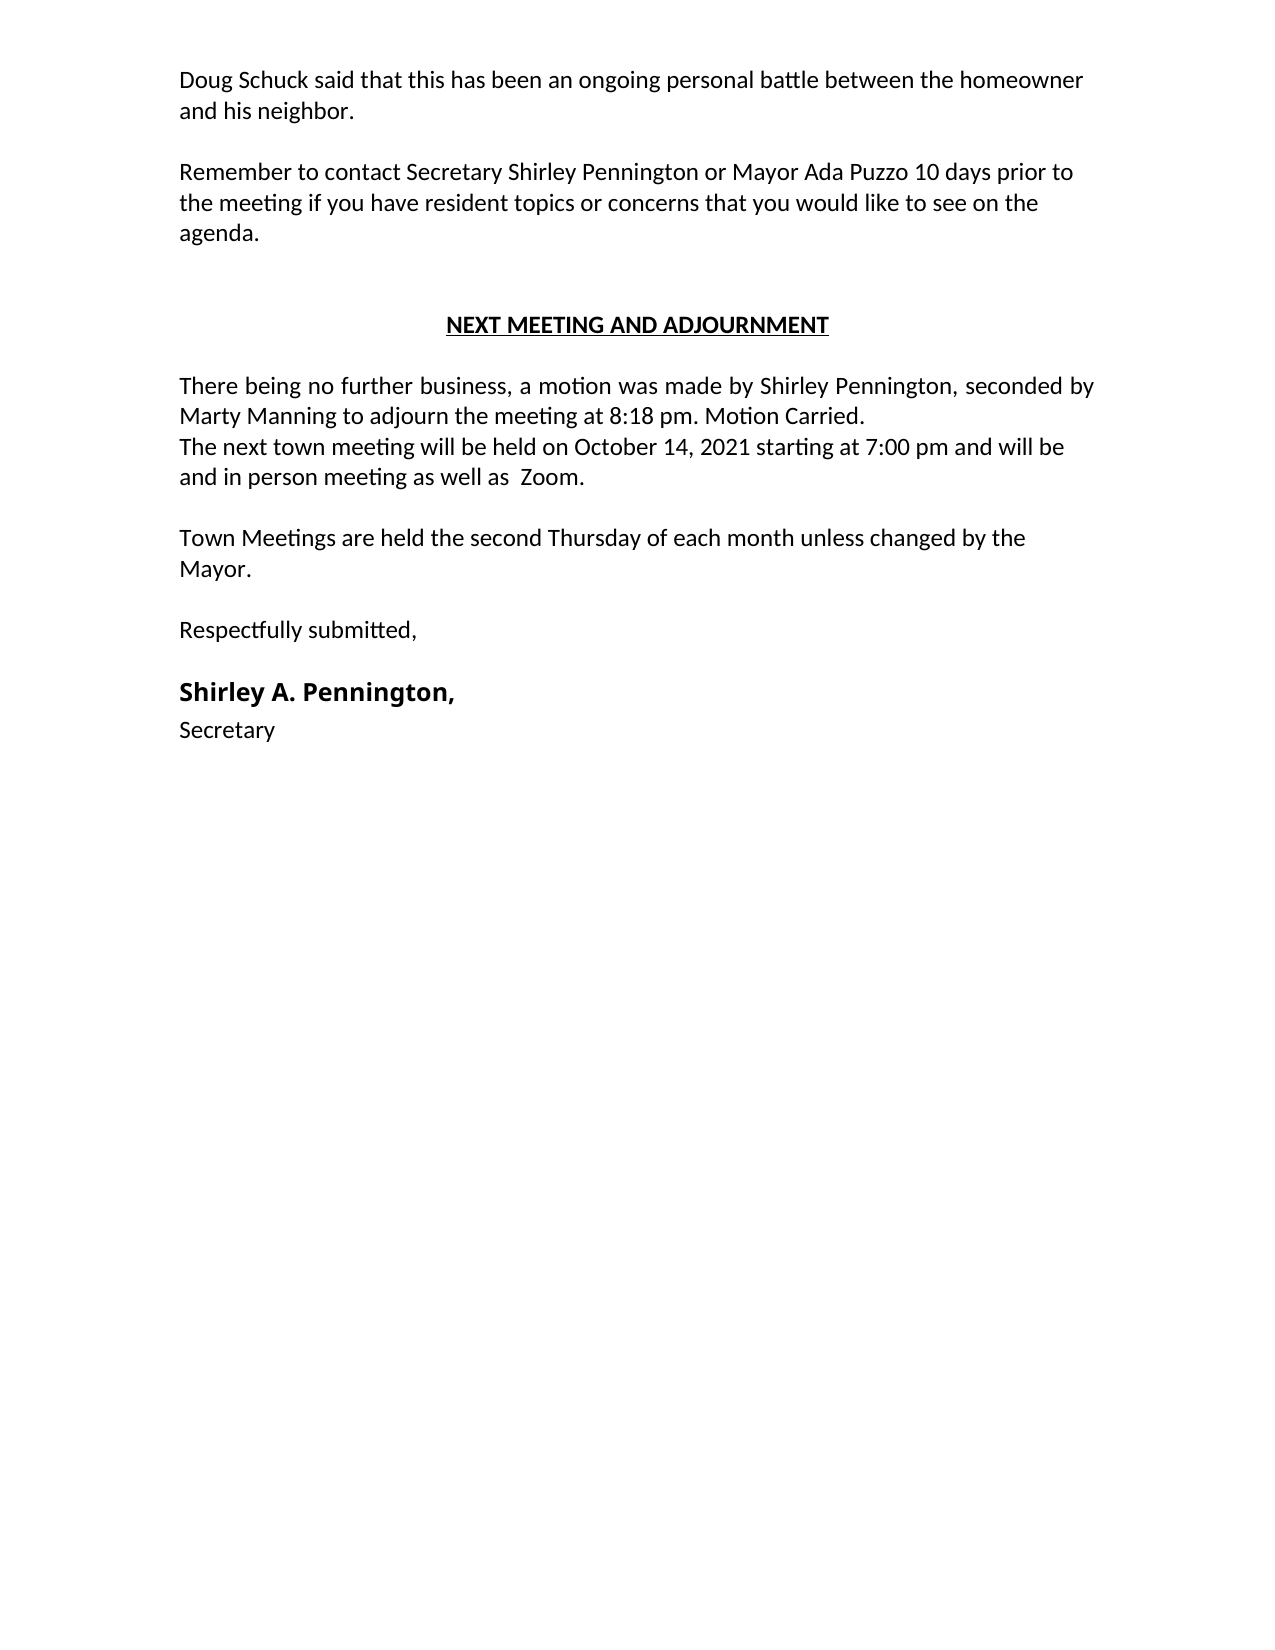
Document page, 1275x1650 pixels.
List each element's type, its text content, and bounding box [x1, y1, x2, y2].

text Remember to contact Secretary Shirley Pennington or Mayor Ada Puzzo 10 days prior to the meeting if you have resident topics or concerns that you would like to see on the agenda. [179, 156, 1096, 248]
text Respectfully submitted, [179, 614, 1096, 644]
text The next town meeting will be held on October 14, 2021 starting at 7:00 pm and will be and in person meeting as well as Zoom. [179, 431, 1096, 492]
text NEXT MEETING AND ADJOURNMENT [179, 309, 1096, 339]
text Doug Schuck said that this has been an ongoing personal battle between the homeowner and his neighbor. [179, 64, 1096, 126]
text Town Meetings are held the second Thursday of each month unless changed by the Mayor. [179, 522, 1096, 583]
text Shirley A. Pennington, [179, 675, 1096, 709]
text Secretary [179, 714, 1096, 745]
text There being no further business, a motion was made by Shirley Pennington, seconded by Marty Manning to adjourn the meeting at 8:18 pm. Motion Carried. [179, 370, 1096, 431]
